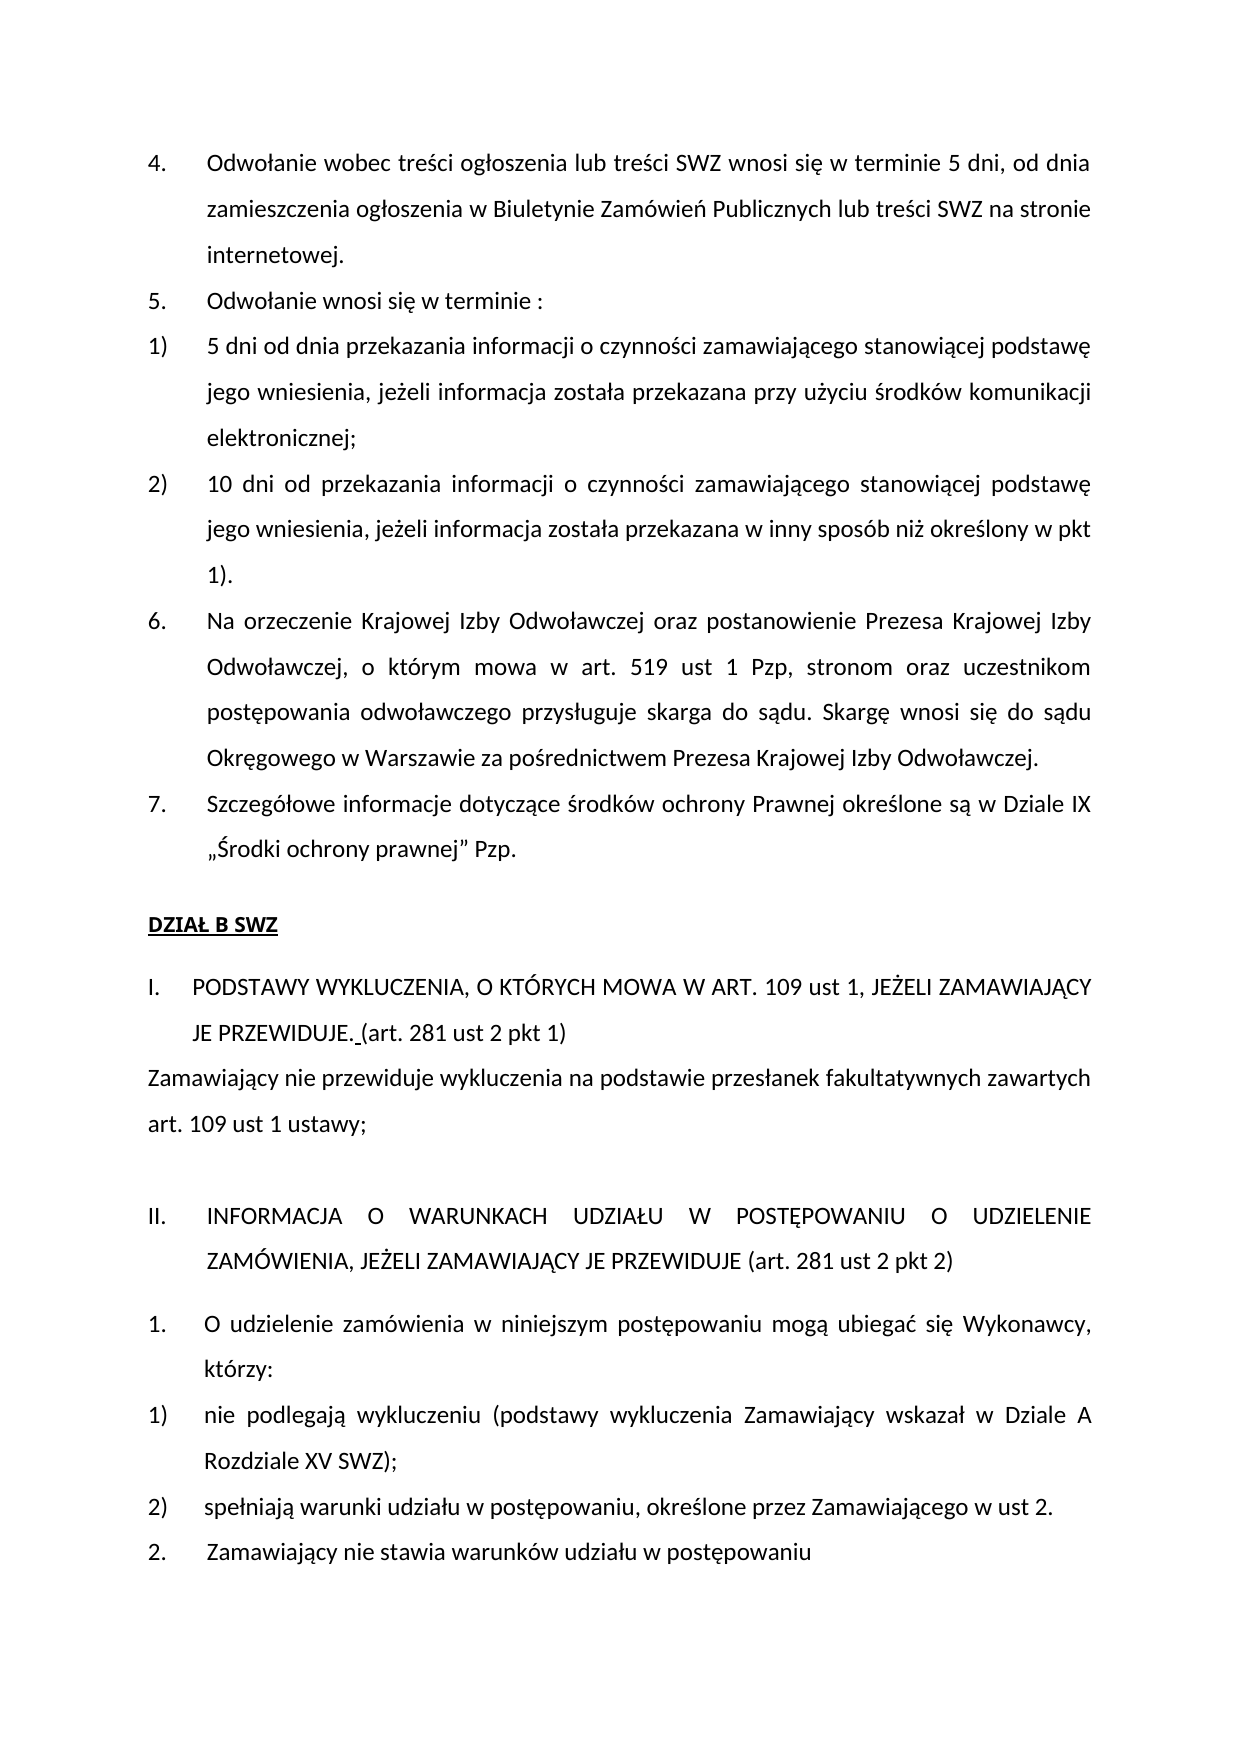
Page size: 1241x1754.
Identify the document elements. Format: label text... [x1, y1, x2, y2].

list 10 dni od przekazania informacji o czynności zamawiającego stanowiącej podstawę jego wniesienia, jeżeli informacja została przekazana w inny sposób niż określony w pkt 1). [148, 468, 1093, 590]
list 5 dni od dnia przekazania informacji o czynności zamawiającego stanowiącej podstawę jego wniesienia, jeżeli informacja została przekazana przy użyciu środków komunikacji elektronicznej; [148, 331, 1093, 452]
list Zamawiający nie przewiduje wykluczenia na podstawie przesłanek fakultatywnych zawartych art. 109 ust 1 ustawy; [148, 1063, 1093, 1139]
list O udzielenie zamówienia w niniejszym postępowaniu mogą ubiegać się Wykonawcy, którzy: [148, 1308, 1093, 1384]
list PODSTAWY WYKLUCZENIA, O KTÓRYCH MOWA W ART. 109 ust 1, JEŻELI ZAMAWIAJĄCY JE PRZEWIDUJE. (art. 281 ust 2 pkt 1) [148, 971, 1093, 1047]
list Szczegółowe informacje dotyczące środków ochrony Prawnej określone są w Dziale IX „Środki ochrony prawnej” Pzp. [148, 788, 1093, 864]
list INFORMACJA O WARUNKACH UDZIAŁU W POSTĘPOWANIU O UDZIELENIE ZAMÓWIENIA, JEŻELI ZAMAWIAJĄCY JE PRZEWIDUJE (art. 281 ust 2 pkt 2) [148, 1200, 1093, 1276]
list nie podlegają wykluczeniu (podstawy wykluczenia Zamawiający wskazał w Dziale A Rozdziale XV SWZ); [148, 1399, 1093, 1476]
list spełniają warunki udziału w postępowaniu, określone przez Zamawiającego w ust 2. [148, 1491, 1093, 1521]
list Na orzeczenie Krajowej Izby Odwoławczej oraz postanowienie Prezesa Krajowej Izby Odwoławczej, o którym mowa w art. 519 ust 1 Pzp, stronom oraz uczestnikom postępowania odwoławczego przysługuje skarga do sądu. Skargę wnosi się do sądu Okręgowego w Warszawie za pośrednictwem Prezesa Krajowej Izby Odwoławczej. [148, 605, 1093, 773]
list Odwołanie wnosi się w terminie : [148, 285, 1093, 315]
list DZIAŁ B SWZ [148, 910, 1093, 938]
list Odwołanie wobec treści ogłoszenia lub treści SWZ wnosi się w terminie 5 dni, od dnia zamieszczenia ogłoszenia w Biuletynie Zamówień Publicznych lub treści SWZ na stronie internetowej. [148, 148, 1093, 269]
list Zamawiający nie stawia warunków udziału w postępowaniu [148, 1537, 1093, 1567]
